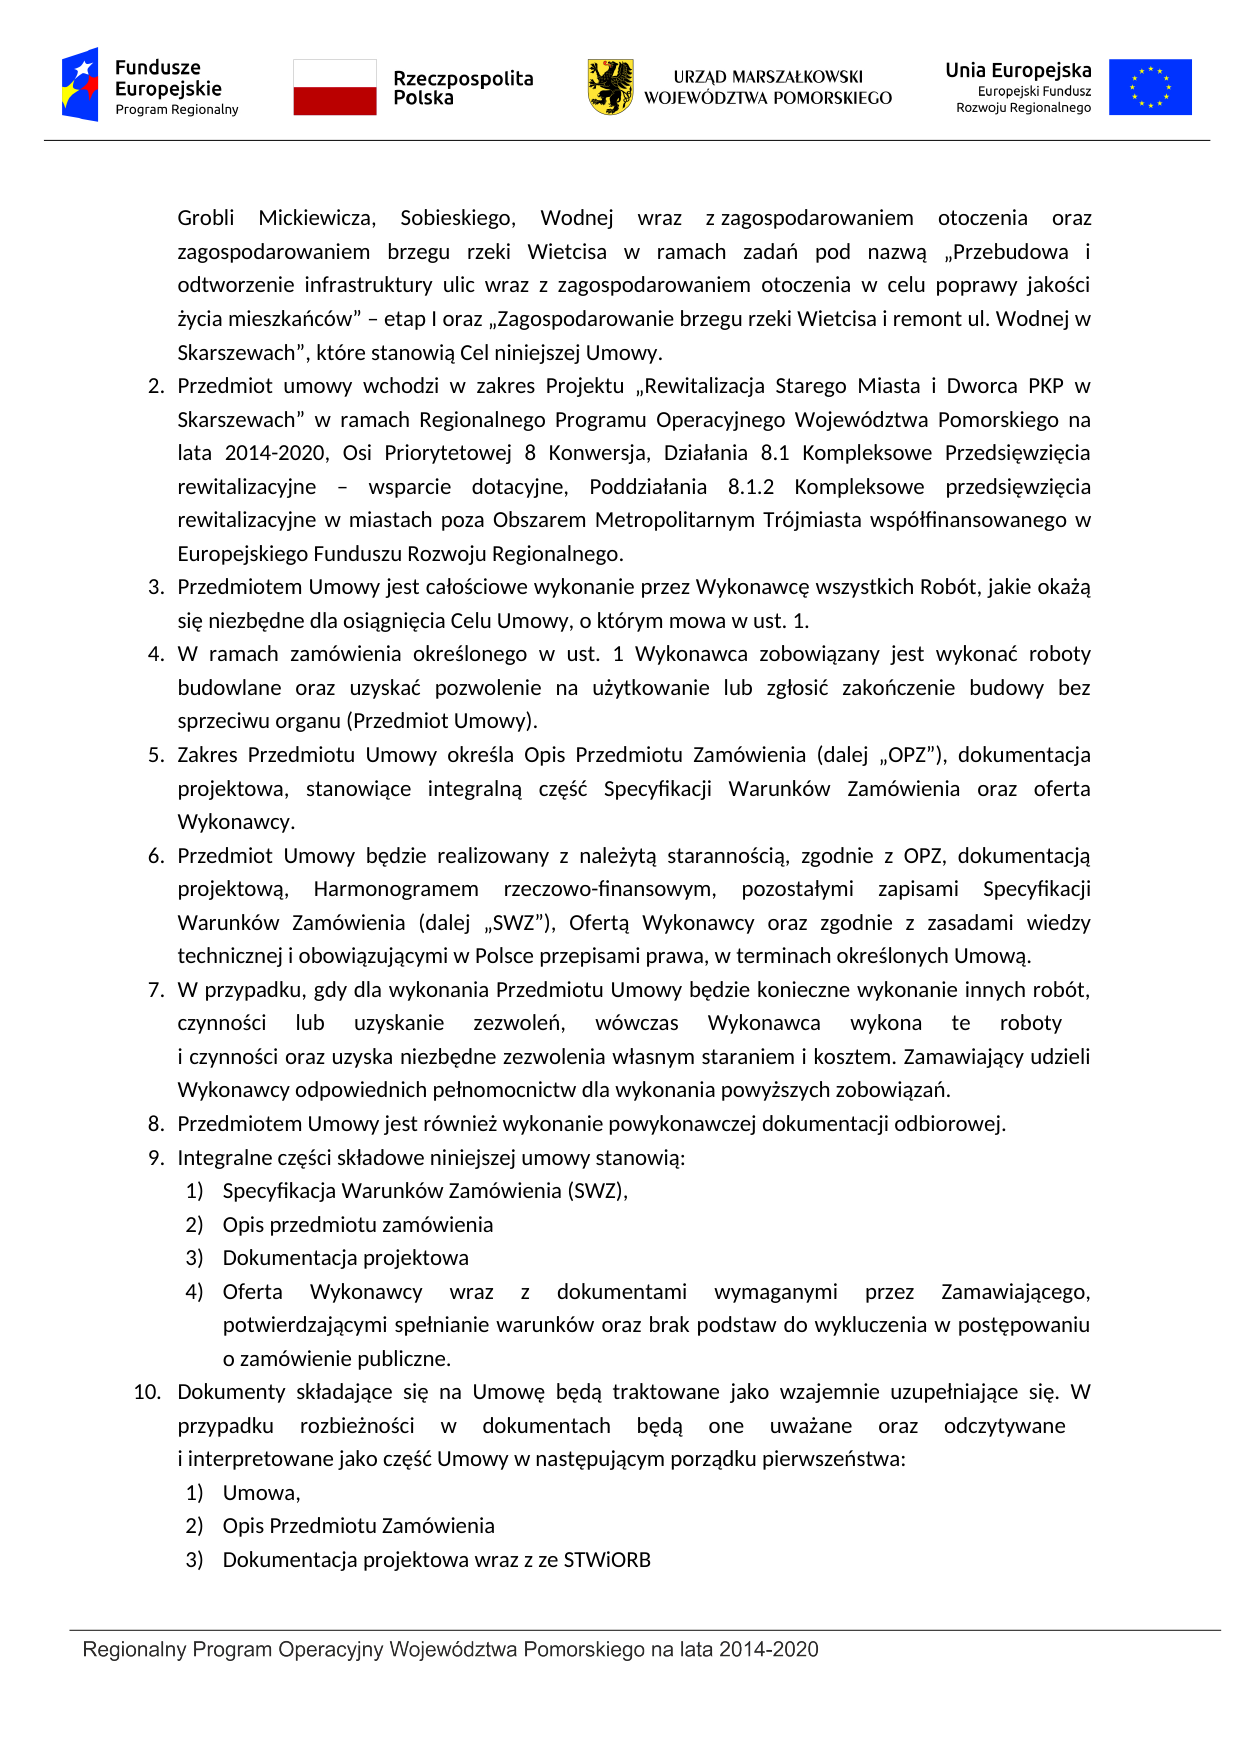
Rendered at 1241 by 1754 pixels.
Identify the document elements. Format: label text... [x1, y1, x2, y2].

list Przedmiotem Umowy jest całościowe wykonanie przez Wykonawcę wszystkich Robót, jakie okażą się niezbędne dla osiągnięcia Celu Umowy, o którym mowa w ust. 1. [148, 572, 1092, 634]
list Integralne części składowe niniejszej umowy stanowią: [148, 1143, 1092, 1171]
list Przedmiot Umowy będzie realizowany z należytą starannością, zgodnie z OPZ, dokumentacją projektową, Harmonogramem rzeczowo-finansowym, pozostałymi zapisami Specyfikacji Warunków Zamówienia (dalej „SWZ”), Ofertą Wykonawcy oraz zgodnie z zasadami wiedzy technicznej i obowiązującymi w Polsce przepisami prawa, w terminach określonych Umową. [148, 841, 1092, 969]
list Oferta Wykonawcy wraz z dokumentami wymaganymi przez Zamawiającego, potwierdzającymi spełnianie warunków oraz brak podstaw do wykluczenia w postępowaniu o zamówienie publiczne. [185, 1277, 1092, 1372]
list Umowa, [185, 1478, 1092, 1506]
list Opis Przedmiotu Zamówienia [185, 1512, 1092, 1539]
list Zakres Przedmiotu Umowy określa Opis Przedmiotu Zamówienia (dalej „OPZ”), dokumentacja projektowa, stanowiące integralną część Specyfikacji Warunków Zamówienia oraz oferta Wykonawcy. [148, 740, 1092, 835]
list Opis przedmiotu zamówienia [185, 1210, 1092, 1238]
picture [43, 28, 1211, 141]
list Dokumenty składające się na Umowę będą traktowane jako wzajemnie uzupełniające się. W przypadku rozbieżności w dokumentach będą one uważane oraz odczytywane i interpretowane jako część Umowy w następującym porządku pierwszeństwa: [133, 1377, 1092, 1472]
list Specyfikacja Warunków Zamówienia (SWZ), [185, 1176, 1092, 1204]
list Przedmiot umowy wchodzi w zakres Projektu „Rewitalizacja Starego Miasta i Dworca PKP w Skarszewach” w ramach Regionalnego Programu Operacyjnego Województwa Pomorskiego na lata 2014-2020, Osi Priorytetowej 8 Konwersja, Działania 8.1 Kompleksowe Przedsięwzięcia rewitalizacyjne – wsparcie dotacyjne, Poddziałania 8.1.2 Kompleksowe przedsięwzięcia rewitalizacyjne w miastach poza Obszarem Metropolitarnym Trójmiasta współfinansowanego w Europejskiego Funduszu Rozwoju Regionalnego. [148, 371, 1092, 567]
list Przedmiotem Umowy jest również wykonanie powykonawczej dokumentacji odbiorowej. [148, 1109, 1092, 1137]
list W przypadku, gdy dla wykonania Przedmiotu Umowy będzie konieczne wykonanie innych robót, czynności lub uzyskanie zezwoleń, wówczas Wykonawca wykona te roboty i czynności oraz uzyska niezbędne zezwolenia własnym staraniem i kosztem. Zamawiający udzieli Wykonawcy odpowiednich pełnomocnictw dla wykonania powyższych zobowiązań. [148, 975, 1092, 1103]
list W ramach zamówienia określonego w ust. 1 Wykonawca zobowiązany jest wykonać roboty budowlane oraz uzyskać pozwolenie na użytkowanie lub zgłosić zakończenie budowy bez sprzeciwu organu (Przedmiot Umowy). [148, 639, 1092, 734]
list Dokumentacja projektowa [185, 1243, 1092, 1271]
picture [69, 1629, 1222, 1661]
list Dokumentacja projektowa wraz z ze STWiORB [185, 1545, 1092, 1573]
